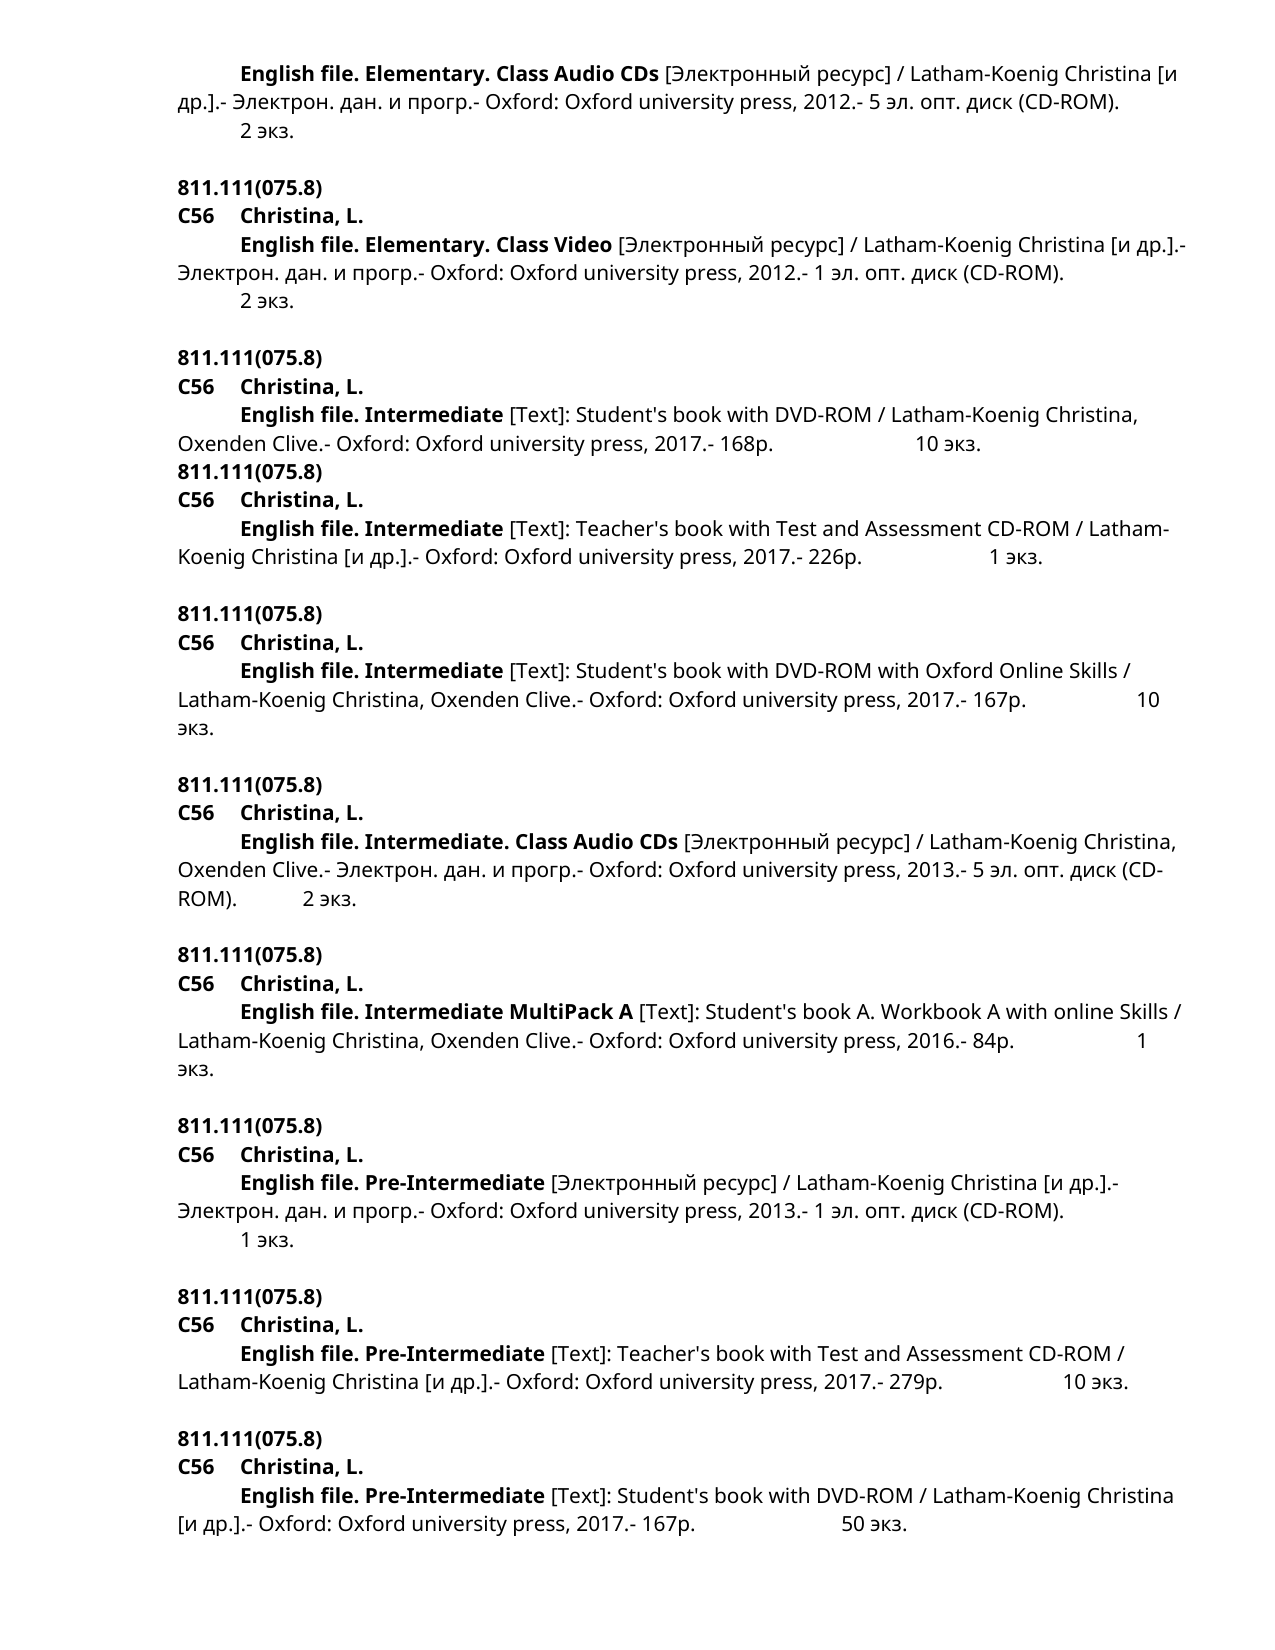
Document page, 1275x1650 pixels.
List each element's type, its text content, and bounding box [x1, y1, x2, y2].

text English file. Pre-Intermediate [Электронный ресурс] / Latham-Koenig Christina [и др.].- Электрон. дан. и прогр.- Oxford: Oxford university press, 2013.- 1 эл. опт. диск (CD-ROM). 1 экз. [177, 1168, 1186, 1253]
text 811.111(075.8) [177, 1282, 1186, 1310]
text English file. Intermediate [Text]: Student's book with DVD-ROM / Latham-Koenig Christina, Oxenden Clive.- Oxford: Oxford university press, 2017.- 168p. 10 экз. [177, 400, 1186, 457]
text C56 Christina, L. [177, 1310, 1186, 1339]
text C56 Christina, L. [177, 969, 1186, 997]
text C56 Christina, L. [177, 1140, 1186, 1168]
text English file. Intermediate [Text]: Teacher's book with Test and Assessment CD-ROM / Latham-Koenig Christina [и др.].- Oxford: Oxford university press, 2017.- 226p. 1 экз. [177, 514, 1186, 571]
text C56 Christina, L. [177, 372, 1186, 400]
text 811.111(075.8) [177, 1424, 1186, 1452]
text 811.111(075.8) [177, 1111, 1186, 1140]
text English file. Intermediate. Class Audio CDs [Электронный ресурс] / Latham-Koenig Christina, Oxenden Clive.- Электрон. дан. и прогр.- Oxford: Oxford university press, 2013.- 5 эл. опт. диск (CD-ROM). 2 экз. [177, 827, 1186, 912]
text 811.111(075.8) [177, 941, 1186, 969]
text C56 Christina, L. [177, 1452, 1186, 1481]
text English file. Intermediate MultiPack A [Text]: Student's book A. Workbook A with online Skills / Latham-Koenig Christina, Oxenden Clive.- Oxford: Oxford university press, 2016.- 84p. 1 экз. [177, 997, 1186, 1083]
text English file. Intermediate [Text]: Student's book with DVD-ROM with Oxford Online Skills / Latham-Koenig Christina, Oxenden Clive.- Oxford: Oxford university press, 2017.- 167p. 10 экз. [177, 656, 1186, 742]
text 811.111(075.8) [177, 173, 1186, 201]
text English file. Elementary. Class Video [Электронный ресурс] / Latham-Koenig Christina [и др.].- Электрон. дан. и прогр.- Oxford: Oxford university press, 2012.- 1 эл. опт. диск (CD-ROM). 2 экз. [177, 230, 1186, 315]
text 811.111(075.8) [177, 599, 1186, 628]
text English file. Pre-Intermediate [Text]: Teacher's book with Test and Assessment CD-ROM / Latham-Koenig Christina [и др.].- Oxford: Oxford university press, 2017.- 279p. 10 экз. [177, 1339, 1186, 1396]
text English file. Pre-Intermediate [Text]: Student's book with DVD-ROM / Latham-Koenig Christina [и др.].- Oxford: Oxford university press, 2017.- 167p. 50 экз. [177, 1481, 1186, 1538]
text 811.111(075.8) [177, 457, 1186, 486]
text English file. Elementary. Class Audio CDs [Электронный ресурс] / Latham-Koenig Christina [и др.].- Электрон. дан. и прогр.- Oxford: Oxford university press, 2012.- 5 эл. опт. диск (CD-ROM). 2 экз. [177, 59, 1186, 144]
text 811.111(075.8) [177, 343, 1186, 372]
text C56 Christina, L. [177, 486, 1186, 514]
text C56 Christina, L. [177, 628, 1186, 656]
text 811.111(075.8) [177, 770, 1186, 798]
text C56 Christina, L. [177, 201, 1186, 230]
text C56 Christina, L. [177, 798, 1186, 827]
